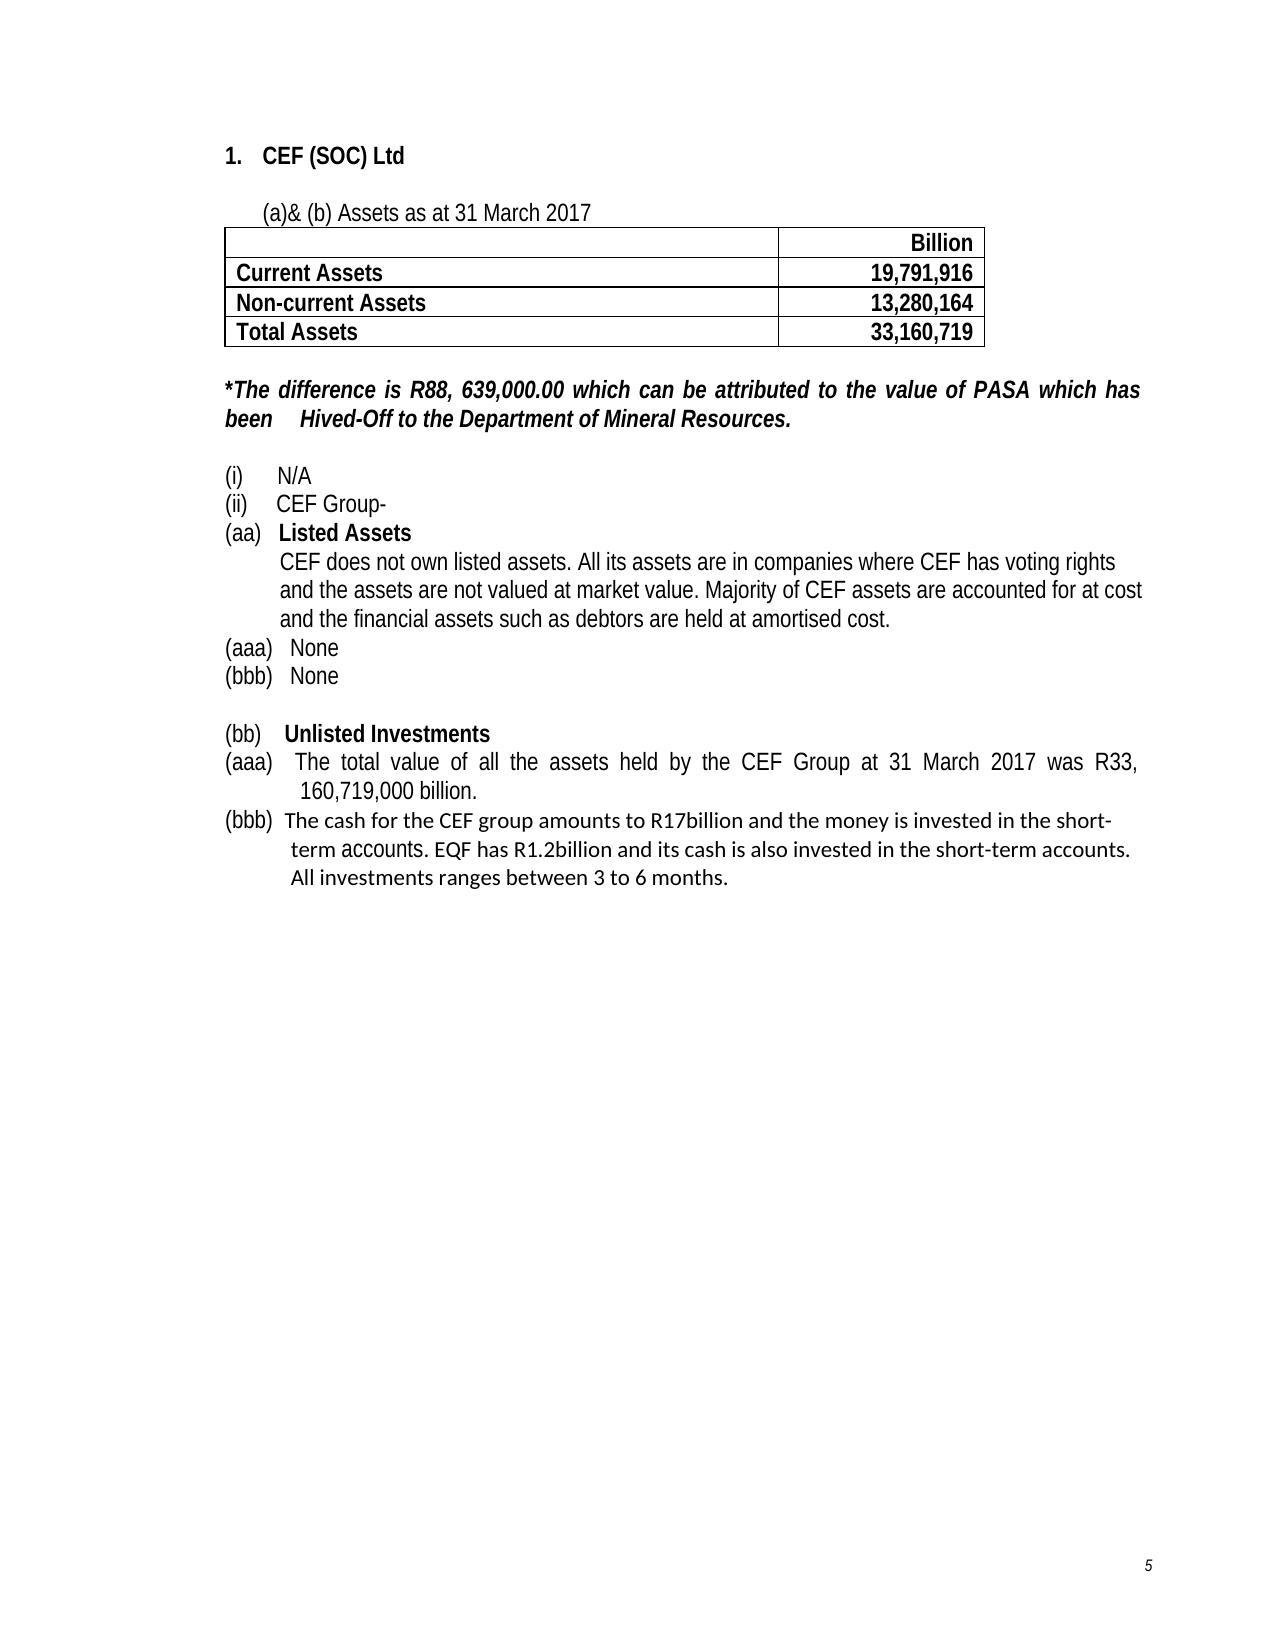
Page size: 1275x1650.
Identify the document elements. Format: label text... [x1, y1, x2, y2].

text (aa) Listed Assets [225, 518, 1152, 547]
table_cell 33,160,719 [779, 317, 984, 346]
table_cell 19,791,916 [779, 258, 984, 286]
text CEF does not own listed assets. All its assets are in companies where CEF has voting rights [150, 547, 1152, 575]
text (bbb) The cash for the CEF group amounts to R17billion and the money is invested in the short- [225, 804, 1152, 834]
text and the financial assets such as debtors are held at amortised cost. [262, 604, 1152, 633]
list (a)& (b) Assets as at 31 March 2017 [262, 198, 1152, 227]
text term accounts. EQF has R1.2billion and its cash is also invested in the short-term accounts. All investments ranges between 3 to 6 months. [291, 834, 1152, 891]
text (i) N/A [225, 461, 1152, 489]
text and the assets are not valued at market value. Majority of CEF assets are accounted for at cost [262, 575, 1152, 604]
text (bb) Unlisted Investments [225, 719, 1152, 747]
text (bbb) None [225, 661, 1152, 690]
table_header Billion [779, 228, 984, 257]
list CEF (SOC) Ltd [225, 141, 1152, 170]
table_cell Total Assets [226, 317, 778, 346]
table_header [226, 228, 778, 257]
table_cell Current Assets [226, 258, 778, 286]
text (ii) CEF Group- [225, 489, 1152, 518]
table_cell 13,280,164 [779, 288, 984, 316]
text *The difference is R88, 639,000.00 which can be attributed to the value of PASA which has been Hived-Off to the Department of Mineral Resources. [150, 375, 1152, 432]
text (aaa) The total value of all the assets held by the CEF Group at 31 March 2017 was R33, 160,719,000 billion. [225, 747, 1152, 804]
text (aaa) None [225, 633, 1152, 661]
table_cell Non-current Assets [226, 288, 778, 316]
